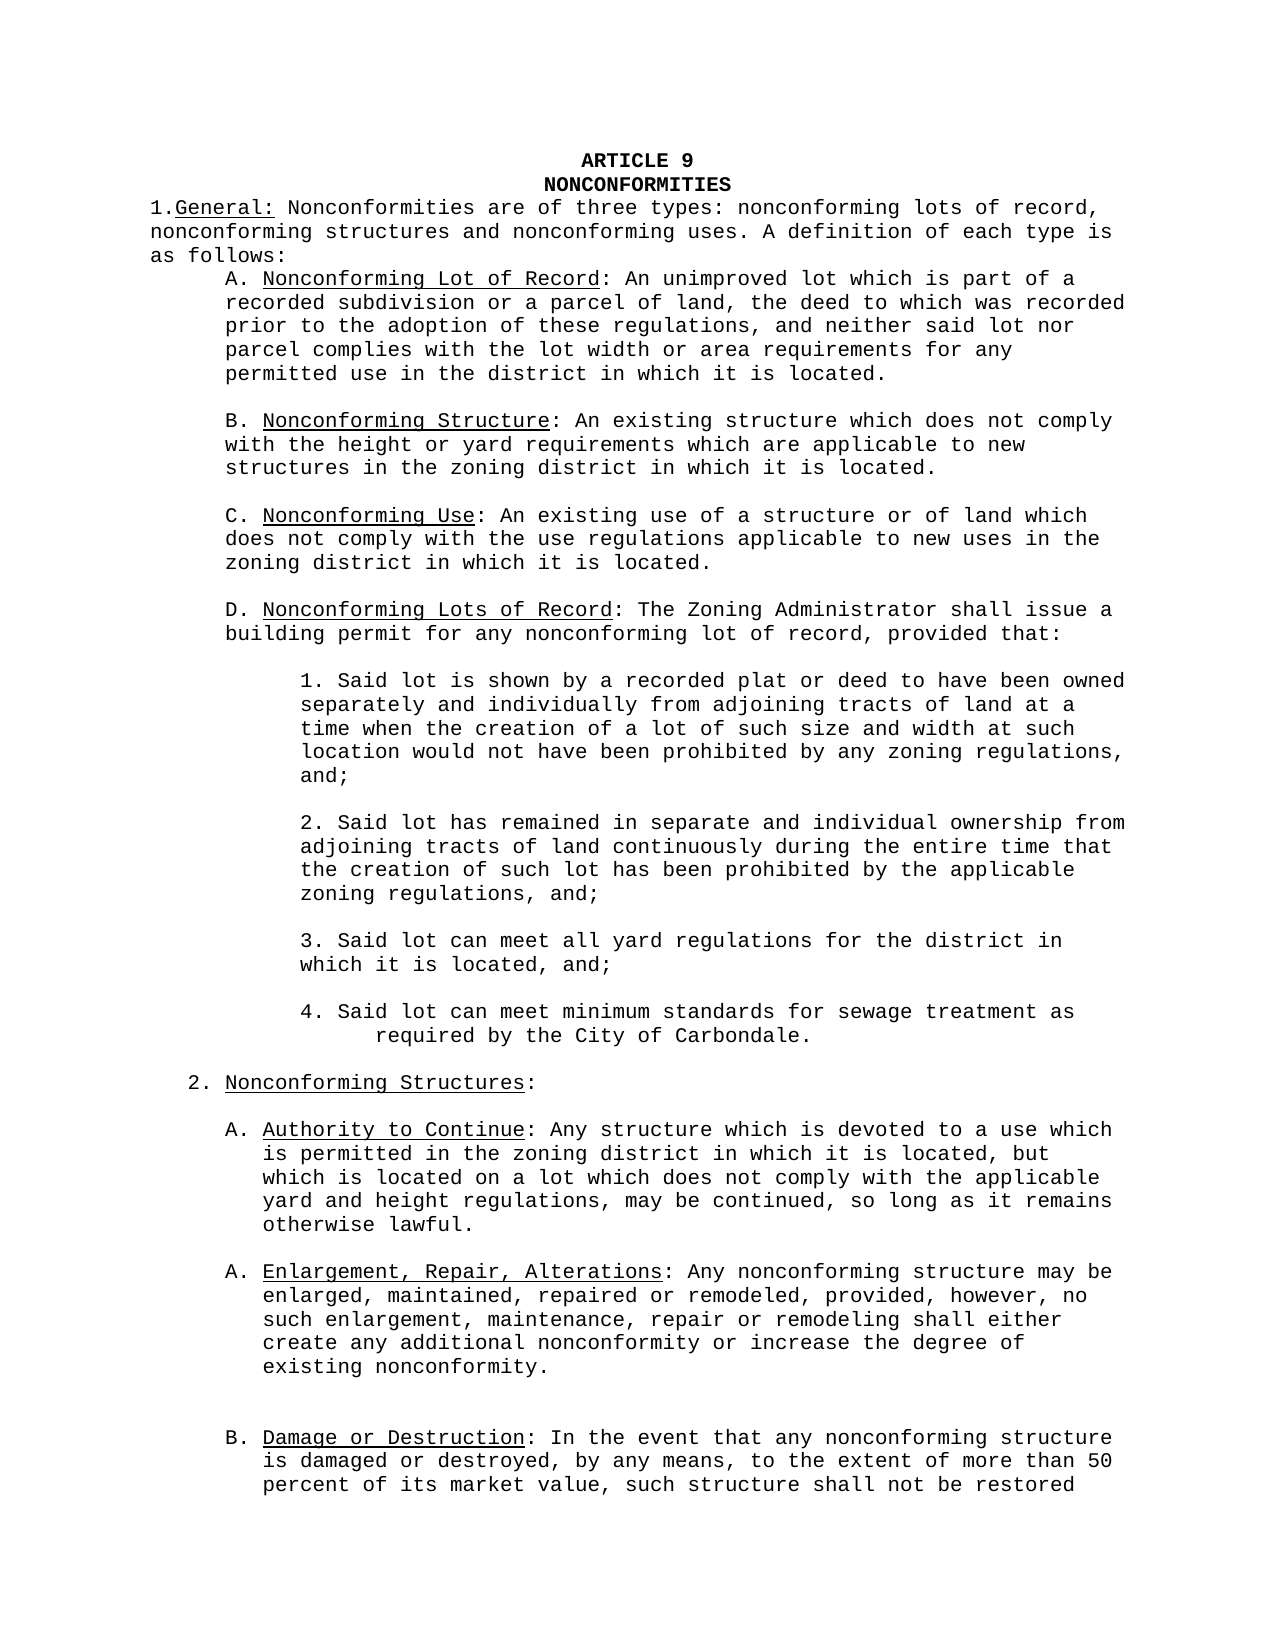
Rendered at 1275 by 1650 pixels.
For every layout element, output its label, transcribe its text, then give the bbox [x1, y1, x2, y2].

text 2. Said lot has remained in separate and individual ownership from adjoining tracts of land continuously during the entire time that the creation of such lot has been prohibited by the applicable zoning regulations, and; [300, 812, 1125, 907]
text NONCONFORMITIES [150, 174, 1125, 197]
text 1.General: Nonconformities are of three types: nonconforming lots of record, nonconforming structures and nonconforming uses. A definition of each type is as follows: [150, 197, 1125, 268]
text 1. Said lot is shown by a recorded plat or deed to have been owned separately and individually from adjoining tracts of land at a time when the creation of a lot of such size and width at such location would not have been prohibited by any zoning regulations, and; [300, 670, 1125, 788]
text D. Nonconforming Lots of Record: The Zoning Administrator shall issue a building permit for any nonconforming lot of record, provided that: [150, 599, 1125, 647]
text A. Authority to Continue: Any structure which is devoted to a use which [187, 1119, 1125, 1143]
text B. Nonconforming Structure: An existing structure which does not comply with the height or yard requirements which are applicable to new structures in the zoning district in which it is located. [225, 410, 1125, 481]
text 4. Said lot can meet minimum standards for sewage treatment as required by the City of Carbondale. [150, 1001, 1125, 1048]
text C. Nonconforming Use: An existing use of a structure or of land which does not comply with the use regulations applicable to new uses in the zoning district in which it is located. [225, 505, 1125, 576]
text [262, 1451, 1125, 1498]
text A. Nonconforming Lot of Record: An unimproved lot which is part of a recorded subdivision or a parcel of land, the deed to which was recorded prior to the adoption of these regulations, and neither said lot nor parcel complies with the lot width or area requirements for any permitted use in the district in which it is located. [225, 268, 1125, 386]
text is permitted in the zoning district in which it is located, but which is located on a lot which does not comply with the applicable yard and height regulations, may be continued, so long as it remains otherwise lawful. [262, 1143, 1125, 1238]
list Enlargement, Repair, Alterations: Any nonconforming structure may be enlarged, maintained, repaired or remodeled, provided, however, no such enlargement, maintenance, repair or remodeling shall either create any additional nonconformity or increase the degree of existing nonconformity. [225, 1261, 1125, 1379]
list Damage or Destruction: In the event that any nonconforming structure [225, 1427, 1125, 1451]
text 3. Said lot can meet all yard regulations for the district in which it is located, and; [300, 930, 1125, 978]
text ARTICLE 9 [150, 150, 1125, 174]
text 2. Nonconforming Structures: [187, 1072, 1125, 1096]
